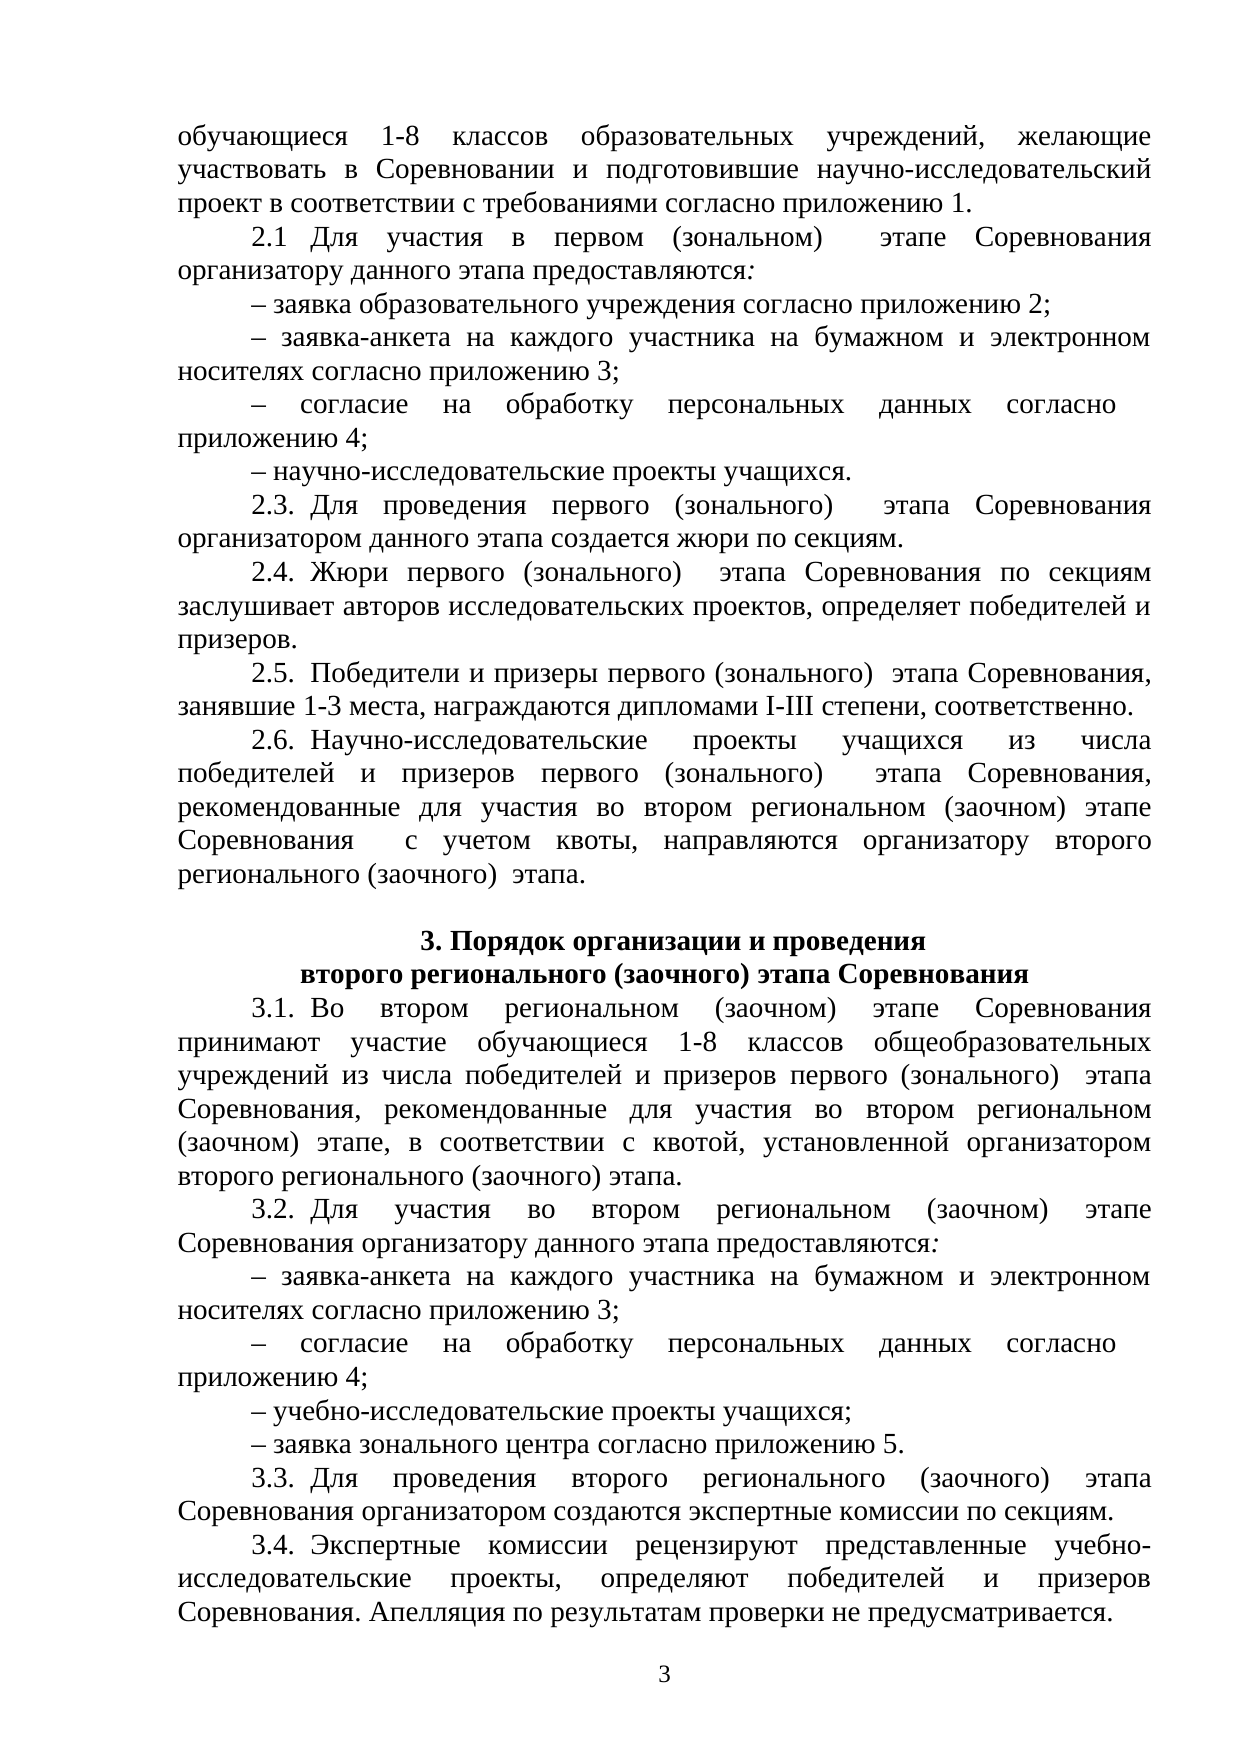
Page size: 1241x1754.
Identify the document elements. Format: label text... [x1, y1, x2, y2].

list Порядок организации и проведения [194, 923, 1152, 957]
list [177, 118, 1152, 219]
text второго регионального (заочного) этапа Соревнования [177, 957, 1152, 990]
list Экспертные комиссии рецензируют представленные учебно-исследовательские проекты, определяют победителей и призеров Соревнования. Апелляция по результатам проверки не предусматривается. [177, 1527, 1152, 1627]
text – учебно-исследовательские проекты учащихся; [177, 1393, 1152, 1426]
list Победители и призеры первого (зонального) этапа Соревнования, занявшие 1-3 места, награждаются дипломами I-III степени, соответственно. [177, 655, 1152, 722]
text – научно-исследовательские проекты учащихся. [177, 453, 1152, 487]
text – заявка зонального центра согласно приложению 5. [177, 1426, 1152, 1460]
list Во втором региональном (заочном) этапе Соревнования принимают участие обучающиеся 1-8 классов общеобразовательных учреждений из числа победителей и призеров первого (зонального) этапа Соревнования, рекомендованные для участия во втором региональном (заочном) этапе, в соответствии с квотой, установленной организатором второго регионального (заочного) этапа. [177, 990, 1152, 1191]
list Научно-исследовательские проекты учащихся из числа победителей и призеров первого (зонального) этапа Соревнования, рекомендованные для участия во втором региональном (заочном) этапе Соревнования с учетом квоты, направляются организатору второго регионального (заочного) этапа. [177, 722, 1152, 889]
list Для участия во втором региональном (заочном) этапе Соревнования организатору данного этапа предоставляются: [177, 1191, 1152, 1258]
list Для проведения первого (зонального) этапа Соревнования организатором данного этапа создается жюри по секциям. [177, 487, 1152, 554]
text – заявка-анкета на каждого участника на бумажном и электронном носителях согласно приложению 3; [177, 319, 1152, 386]
text – заявка образовательного учреждения согласно приложению 2; [177, 286, 1152, 319]
list Для участия в первом (зональном) этапе Соревнования организатору данного этапа предоставляются: [177, 219, 1152, 286]
text – заявка-анкета на каждого участника на бумажном и электронном носителях согласно приложению 3; [177, 1258, 1152, 1326]
list Жюри первого (зонального) этапа Соревнования по секциям заслушивает авторов исследовательских проектов, определяет победителей и призеров. [177, 554, 1152, 655]
text – согласие на обработку персональных данных согласно приложению 4; [177, 386, 1152, 453]
list Для проведения второго регионального (заочного) этапа Соревнования организатором создаются экспертные комиссии по секциям. [177, 1460, 1152, 1527]
text – согласие на обработку персональных данных согласно приложению 4; [177, 1326, 1152, 1393]
